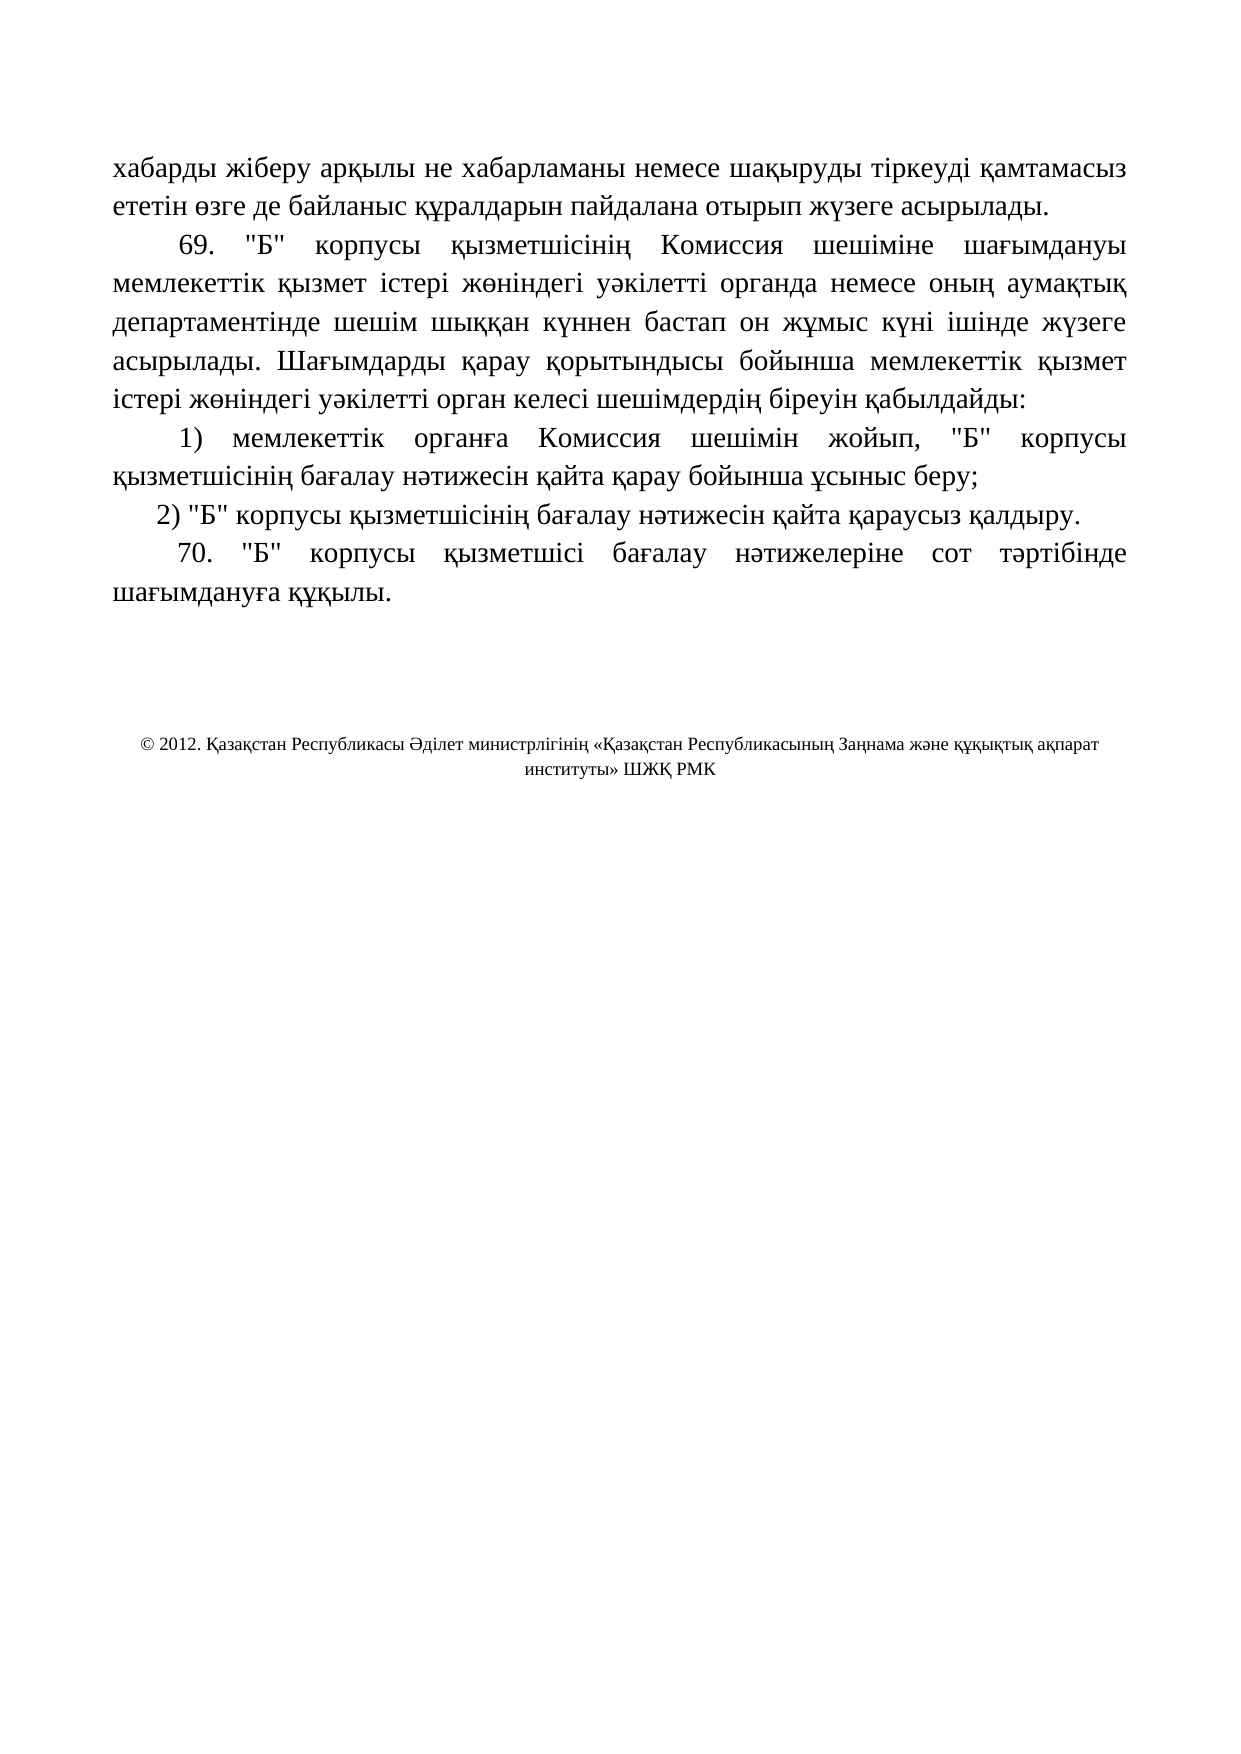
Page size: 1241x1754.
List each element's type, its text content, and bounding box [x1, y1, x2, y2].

text 70. "Б" корпусы қызметшісі бағалау нәтижелеріне сот тәртібінде шағымдануға құқылы. [112, 535, 1128, 607]
text 1) мемлекеттік органға Комиссия шешімін жойып, "Б" корпусы қызметшісінің бағалау нәтижесін қайта қарау бойынша ұсыныс беру; [112, 420, 1128, 492]
text 69. "Б" корпусы қызметшісінің Комиссия шешіміне шағымдануы мемлекеттік қызмет істері жөніндегі уәкілетті органда немесе оның аумақтық департаментінде шешім шыққан күннен бастап он жұмыс күні ішінде жүзеге асырылады. Шағымдарды қарау қорытындысы бойынша мемлекеттік қызмет істері жөніндегі уәкілетті орган келесі шешімдердің біреуін қабылдайды: [112, 227, 1128, 415]
text © 2012. Қазақстан Республикасы Әділет министрлігінің «Қазақстан Республикасының Заңнама және құқықтық ақпарат институты» ШЖҚ РМК [112, 733, 1128, 780]
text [112, 150, 1128, 222]
text 2) "Б" корпусы қызметшісінің бағалау нәтижесін қайта қараусыз қалдыру. [112, 497, 1128, 530]
